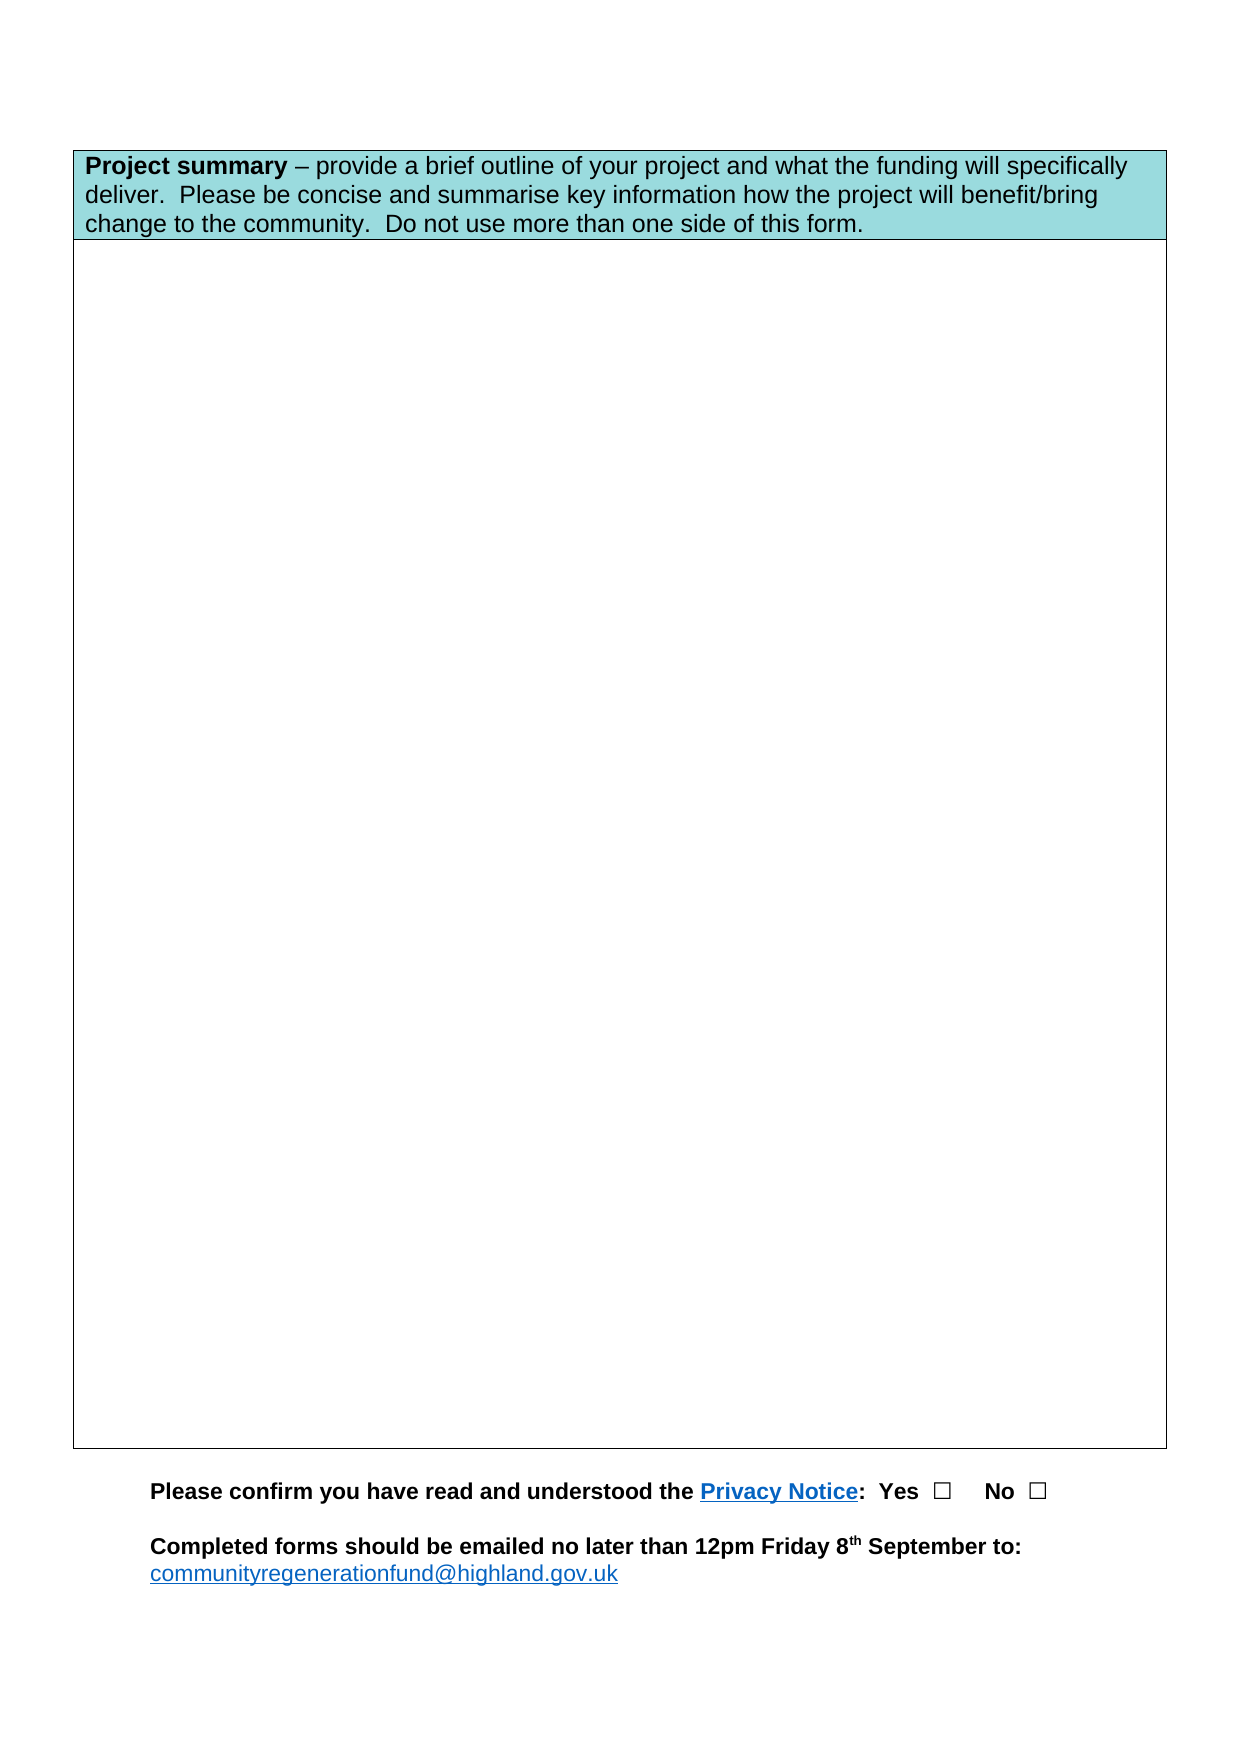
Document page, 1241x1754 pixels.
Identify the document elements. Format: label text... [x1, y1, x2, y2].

table_header Project summary – provide a brief outline of your project and what the funding will specifically deliver. Please be concise and summarise key information how the project will benefit/bring change to the community. Do not use more than one side of this form. [74, 151, 1166, 239]
text Completed forms should be emailed no later than 12pm Friday 8th September to: communityregenerationfund@highland.gov.uk [150, 1533, 1090, 1587]
text Please confirm you have read and understood the Privacy Notice: Yes No [150, 1475, 1090, 1506]
table_cell [74, 240, 1166, 1448]
